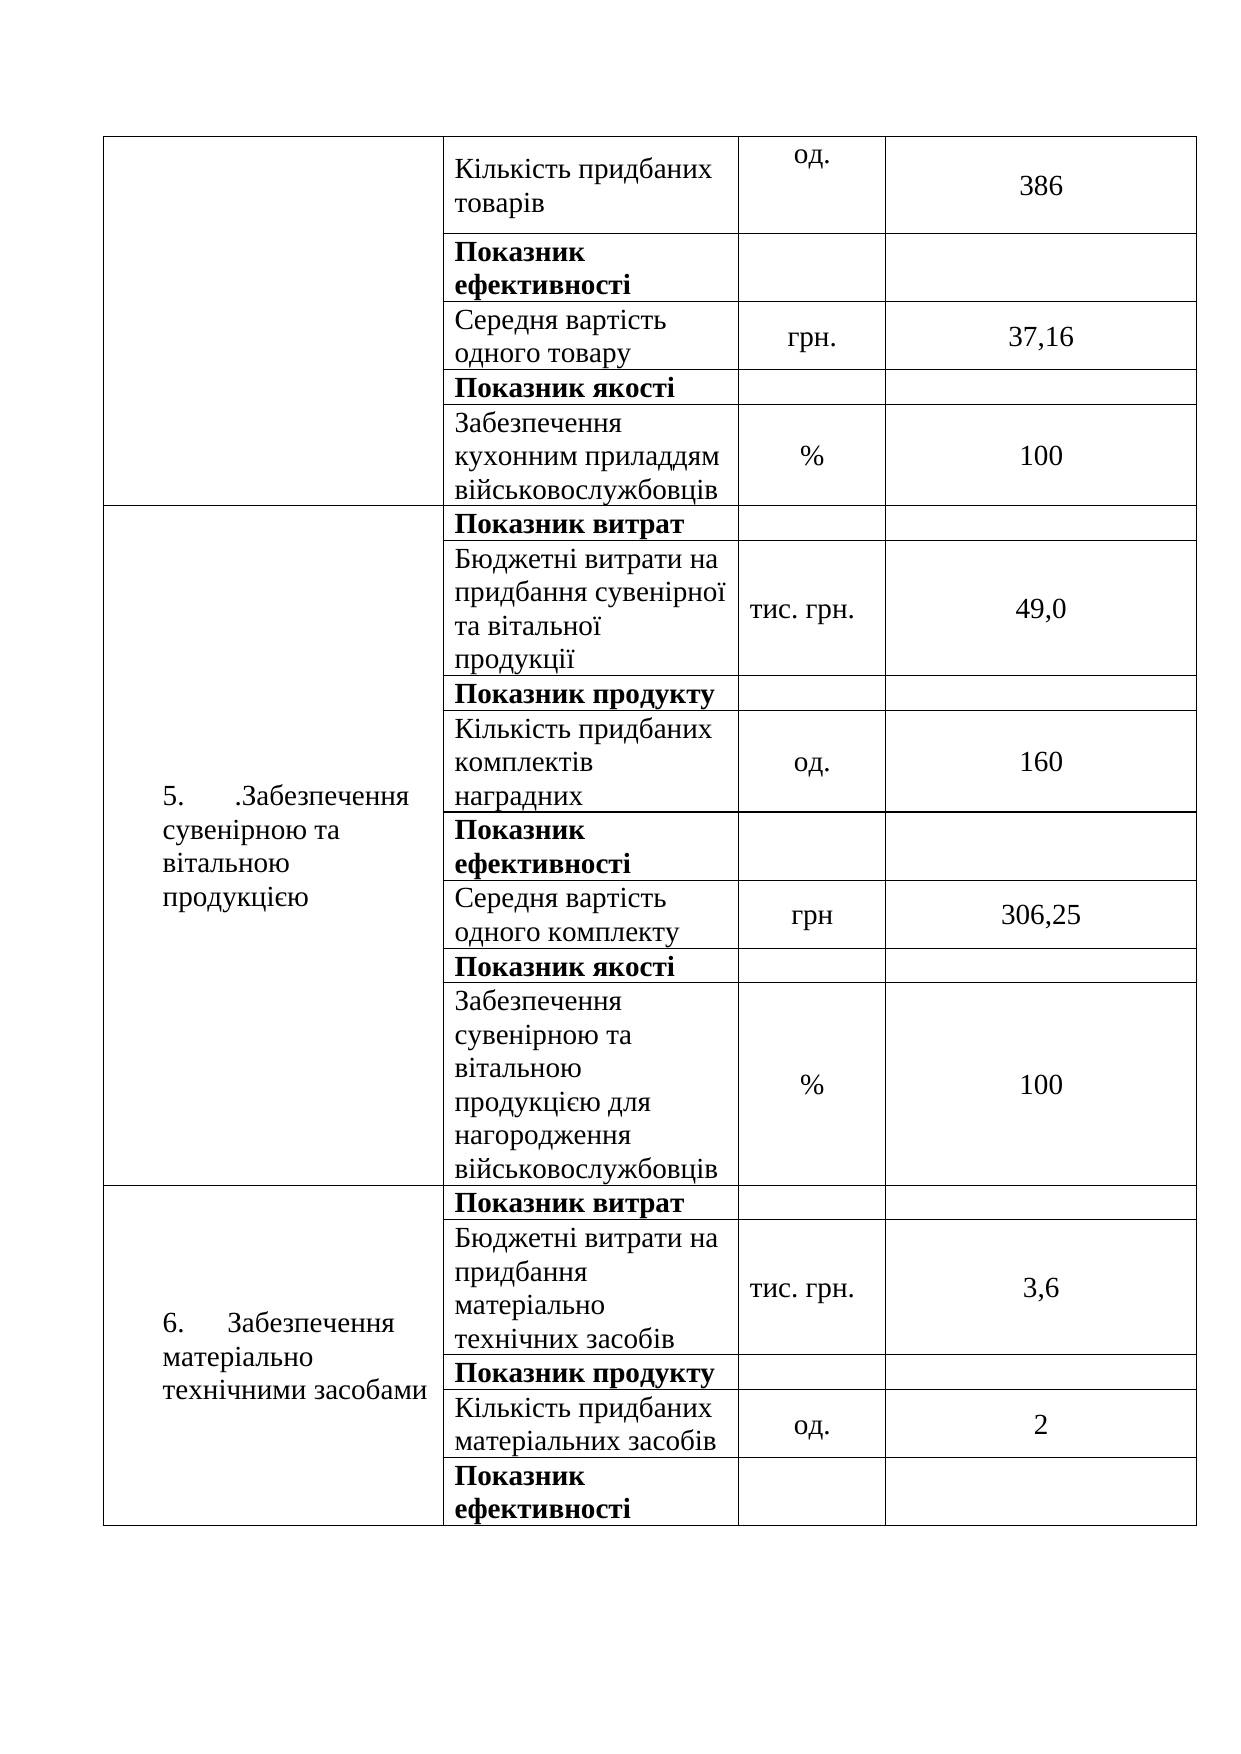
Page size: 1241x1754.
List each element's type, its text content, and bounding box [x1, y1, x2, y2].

table_cell Показник витрат [444, 1186, 738, 1219]
table_cell % [739, 983, 885, 1184]
table_cell Показник продукту [444, 676, 738, 710]
table_cell Забезпечення кухонним приладдям військовослужбовців [444, 405, 738, 505]
table_cell [739, 506, 885, 540]
table_cell [886, 1458, 1196, 1525]
table_cell Бюджетні витрати на придбання сувенірної та вітальної продукції [444, 541, 738, 675]
table_cell 100 [886, 405, 1196, 505]
table_cell 100 [886, 983, 1196, 1184]
table_cell 2 [886, 1390, 1196, 1457]
table_cell Показник ефективності [444, 813, 738, 879]
table_header Кількість придбаних товарів [444, 137, 738, 233]
table_header од. [739, 137, 885, 233]
table_cell Показник ефективності [444, 234, 738, 301]
table_header 386 [886, 137, 1196, 233]
table_cell Бюджетні витрати на придбання матеріально технічних засобів [444, 1220, 738, 1354]
table_cell [739, 949, 885, 982]
table_cell [886, 813, 1196, 879]
table_cell 3,6 [886, 1220, 1196, 1354]
table_cell [886, 370, 1196, 404]
table_cell Показник витрат [444, 506, 738, 540]
table_cell [886, 1355, 1196, 1389]
table_cell .Забезпечення сувенірною та вітальною продукцією [104, 506, 443, 1184]
table_cell од. [739, 711, 885, 811]
table_cell тис. грн. [739, 541, 885, 675]
table_cell 160 [886, 711, 1196, 811]
table_cell 49,0 [886, 541, 1196, 675]
table_cell [739, 676, 885, 710]
table_cell Кількість придбаних матеріальних засобів [444, 1390, 738, 1457]
table_cell Показник ефективності [444, 1458, 738, 1525]
table_cell 37,16 [886, 302, 1196, 369]
table_cell [739, 1186, 885, 1219]
table_cell Забезпечення матеріально технічними засобами [104, 1186, 443, 1525]
table_cell [886, 676, 1196, 710]
table_cell [739, 1355, 885, 1389]
table_cell [739, 234, 885, 301]
table_cell Забезпечення сувенірною та вітальною продукцією для нагородження військовослужбовців [444, 983, 738, 1184]
table_cell [886, 234, 1196, 301]
table_cell грн. [739, 302, 885, 369]
table_cell тис. грн. [739, 1220, 885, 1354]
table_cell Показник якості [444, 370, 738, 404]
table_cell % [739, 405, 885, 505]
table_cell [886, 949, 1196, 982]
table_cell 306,25 [886, 881, 1196, 948]
table_cell [739, 1458, 885, 1525]
table_cell Середня вартість одного комплекту [444, 881, 738, 948]
table_cell [886, 1186, 1196, 1219]
table_cell Показник якості [444, 949, 738, 982]
table_cell [886, 506, 1196, 540]
table_cell [739, 370, 885, 404]
table_cell Показник продукту [444, 1355, 738, 1389]
table_cell [739, 813, 885, 879]
table_cell од. [739, 1390, 885, 1457]
table_cell Середня вартість одного товару [444, 302, 738, 369]
table_cell грн [739, 881, 885, 948]
table_cell Кількість придбаних комплектів наградних [444, 711, 738, 811]
table_header [104, 137, 443, 505]
